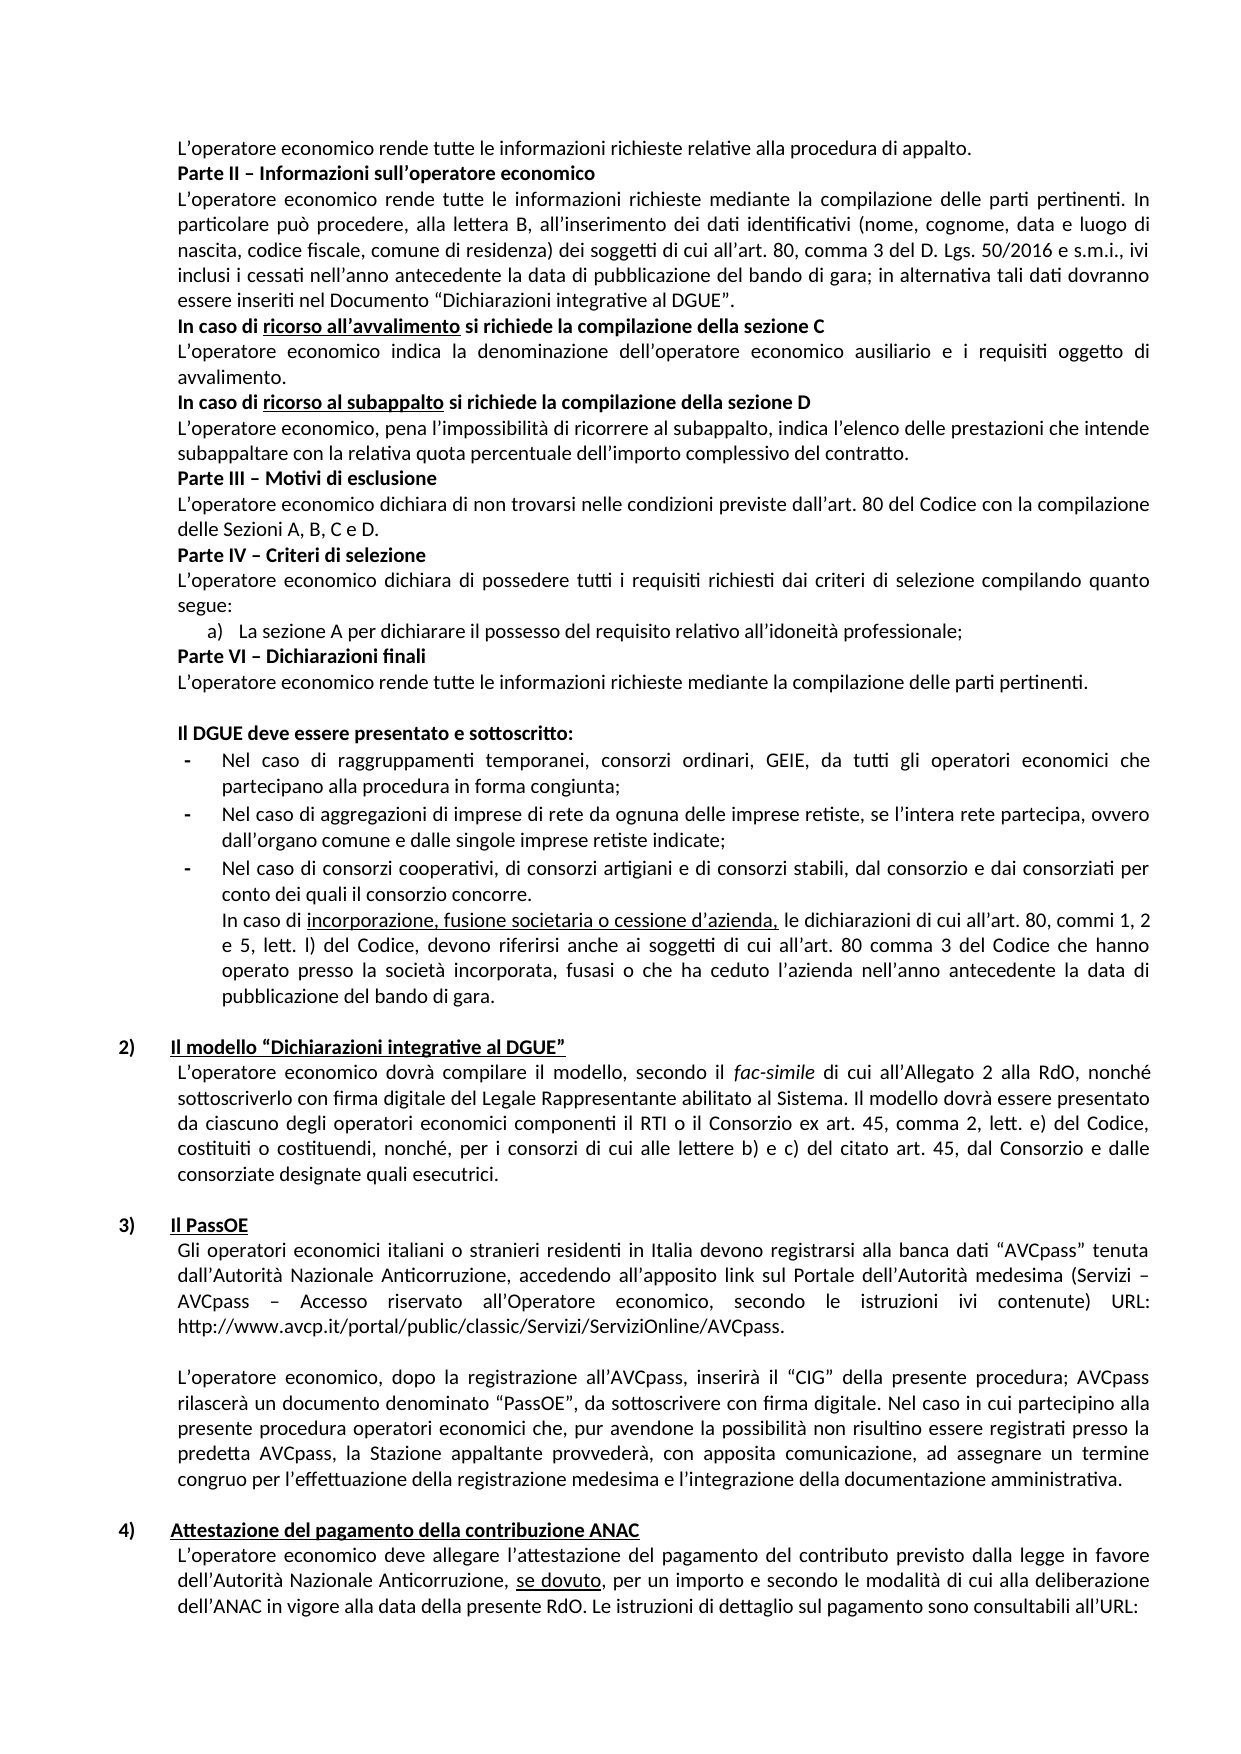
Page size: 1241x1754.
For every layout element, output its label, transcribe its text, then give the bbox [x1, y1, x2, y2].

text Il DGUE deve essere presentato e sottoscritto: [177, 720, 1152, 745]
text In caso di ricorso all’avvalimento si richiede la compilazione della sezione C [177, 313, 1152, 338]
text L’operatore economico deve allegare l’attestazione del pagamento del contributo previsto dalla legge in favore dell’Autorità Nazionale Anticorruzione, se dovuto, per un importo e secondo le modalità di cui alla deliberazione dell’ANAC in vigore alla data della presente RdO. Le istruzioni di dettaglio sul pagamento sono consultabili all’URL: [177, 1542, 1152, 1618]
text In caso di ricorso al subappalto si richiede la compilazione della sezione D [177, 389, 1152, 415]
text L’operatore economico dichiara di non trovarsi nelle condizioni previste dall’art. 80 del Codice con la compilazione delle Sezioni A, B, C e D. [177, 491, 1152, 542]
text L’operatore economico, pena l’impossibilità di ricorrere al subappalto, indica l’elenco delle prestazioni che intende subappaltare con la relativa quota percentuale dell’importo complessivo del contratto. [177, 415, 1152, 466]
text Parte IV – Criteri di selezione [177, 542, 1152, 567]
list Nel caso di consorzi cooperativi, di consorzi artigiani e di consorzi stabili, dal consorzio e dai consorziati per conto dei quali il consorzio concorre. [184, 853, 1152, 907]
text L’operatore economico, dopo la registrazione all’AVCpass, inserirà il “CIG” della presente procedura; AVCpass rilascerà un documento denominato “PassOE”, da sottoscrivere con firma digitale. Nel caso in cui partecipino alla presente procedura operatori economici che, pur avendone la possibilità non risultino essere registrati presso la predetta AVCpass, la Stazione appaltante provvederà, con apposita comunicazione, ad assegnare un termine congruo per l’effettuazione della registrazione medesima e l’integrazione della documentazione amministrativa. [177, 1364, 1152, 1491]
list Il modello “Dichiarazioni integrative al DGUE” [118, 1034, 1163, 1059]
text L’operatore economico rende tutte le informazioni richieste relative alla procedura di appalto. [177, 135, 1152, 161]
text L’operatore economico indica la denominazione dell’operatore economico ausiliario e i requisiti oggetto di avvalimento. [177, 338, 1152, 389]
text Gli operatori economici italiani o stranieri residenti in Italia devono registrarsi alla banca dati “AVCpass” tenuta dall’Autorità Nazionale Anticorruzione, accedendo all’apposito link sul Portale dell’Autorità medesima (Servizi – AVCpass – Accesso riservato all’Operatore economico, secondo le istruzioni ivi contenute) URL: http://www.avcp.it/portal/public/classic/Servizi/ServiziOnline/AVCpass. [177, 1237, 1152, 1339]
list Nel caso di aggregazioni di imprese di rete da ognuna delle imprese retiste, se l’intera rete partecipa, ovvero dall’organo comune e dalle singole imprese retiste indicate; [184, 799, 1152, 853]
text Parte II – Informazioni sull’operatore economico [177, 161, 1152, 186]
text L’operatore economico rende tutte le informazioni richieste mediante la compilazione delle parti pertinenti. In particolare può procedere, alla lettera B, all’inserimento dei dati identificativi (nome, cognome, data e luogo di nascita, codice fiscale, comune di residenza) dei soggetti di cui all’art. 80, comma 3 del D. Lgs. 50/2016 e s.m.i., ivi inclusi i cessati nell’anno antecedente la data di pubblicazione del bando di gara; in alternativa tali dati dovranno essere inseriti nel Documento “Dichiarazioni integrative al DGUE”. [177, 186, 1152, 313]
list La sezione A per dichiarare il possesso del requisito relativo all’idoneità professionale; [207, 618, 1152, 643]
list Attestazione del pagamento della contribuzione ANAC [118, 1517, 1163, 1542]
text In caso di incorporazione, fusione societaria o cessione d’azienda, le dichiarazioni di cui all’art. 80, commi 1, 2 e 5, lett. l) del Codice, devono riferirsi anche ai soggetti di cui all’art. 80 comma 3 del Codice che hanno operato presso la società incorporata, fusasi o che ha ceduto l’azienda nell’anno antecedente la data di pubblicazione del bando di gara. [222, 907, 1152, 1008]
text L’operatore economico rende tutte le informazioni richieste mediante la compilazione delle parti pertinenti. [177, 669, 1152, 694]
text Parte III – Motivi di esclusione [177, 466, 1152, 491]
text L’operatore economico dovrà compilare il modello, secondo il fac-simile di cui all’Allegato 2 alla RdO, nonché sottoscriverlo con firma digitale del Legale Rappresentante abilitato al Sistema. Il modello dovrà essere presentato da ciascuno degli operatori economici componenti il RTI o il Consorzio ex art. 45, comma 2, lett. e) del Codice, costituiti o costituendi, nonché, per i consorzi di cui alle lettere b) e c) del citato art. 45, dal Consorzio e dalle consorziate designate quali esecutrici. [177, 1059, 1152, 1186]
text L’operatore economico dichiara di possedere tutti i requisiti richiesti dai criteri di selezione compilando quanto segue: [177, 567, 1152, 618]
text Parte VI – Dichiarazioni finali [177, 643, 1152, 669]
list Nel caso di raggruppamenti temporanei, consorzi ordinari, GEIE, da tutti gli operatori economici che partecipano alla procedura in forma congiunta; [184, 745, 1152, 799]
list Il PassOE [118, 1212, 1163, 1237]
